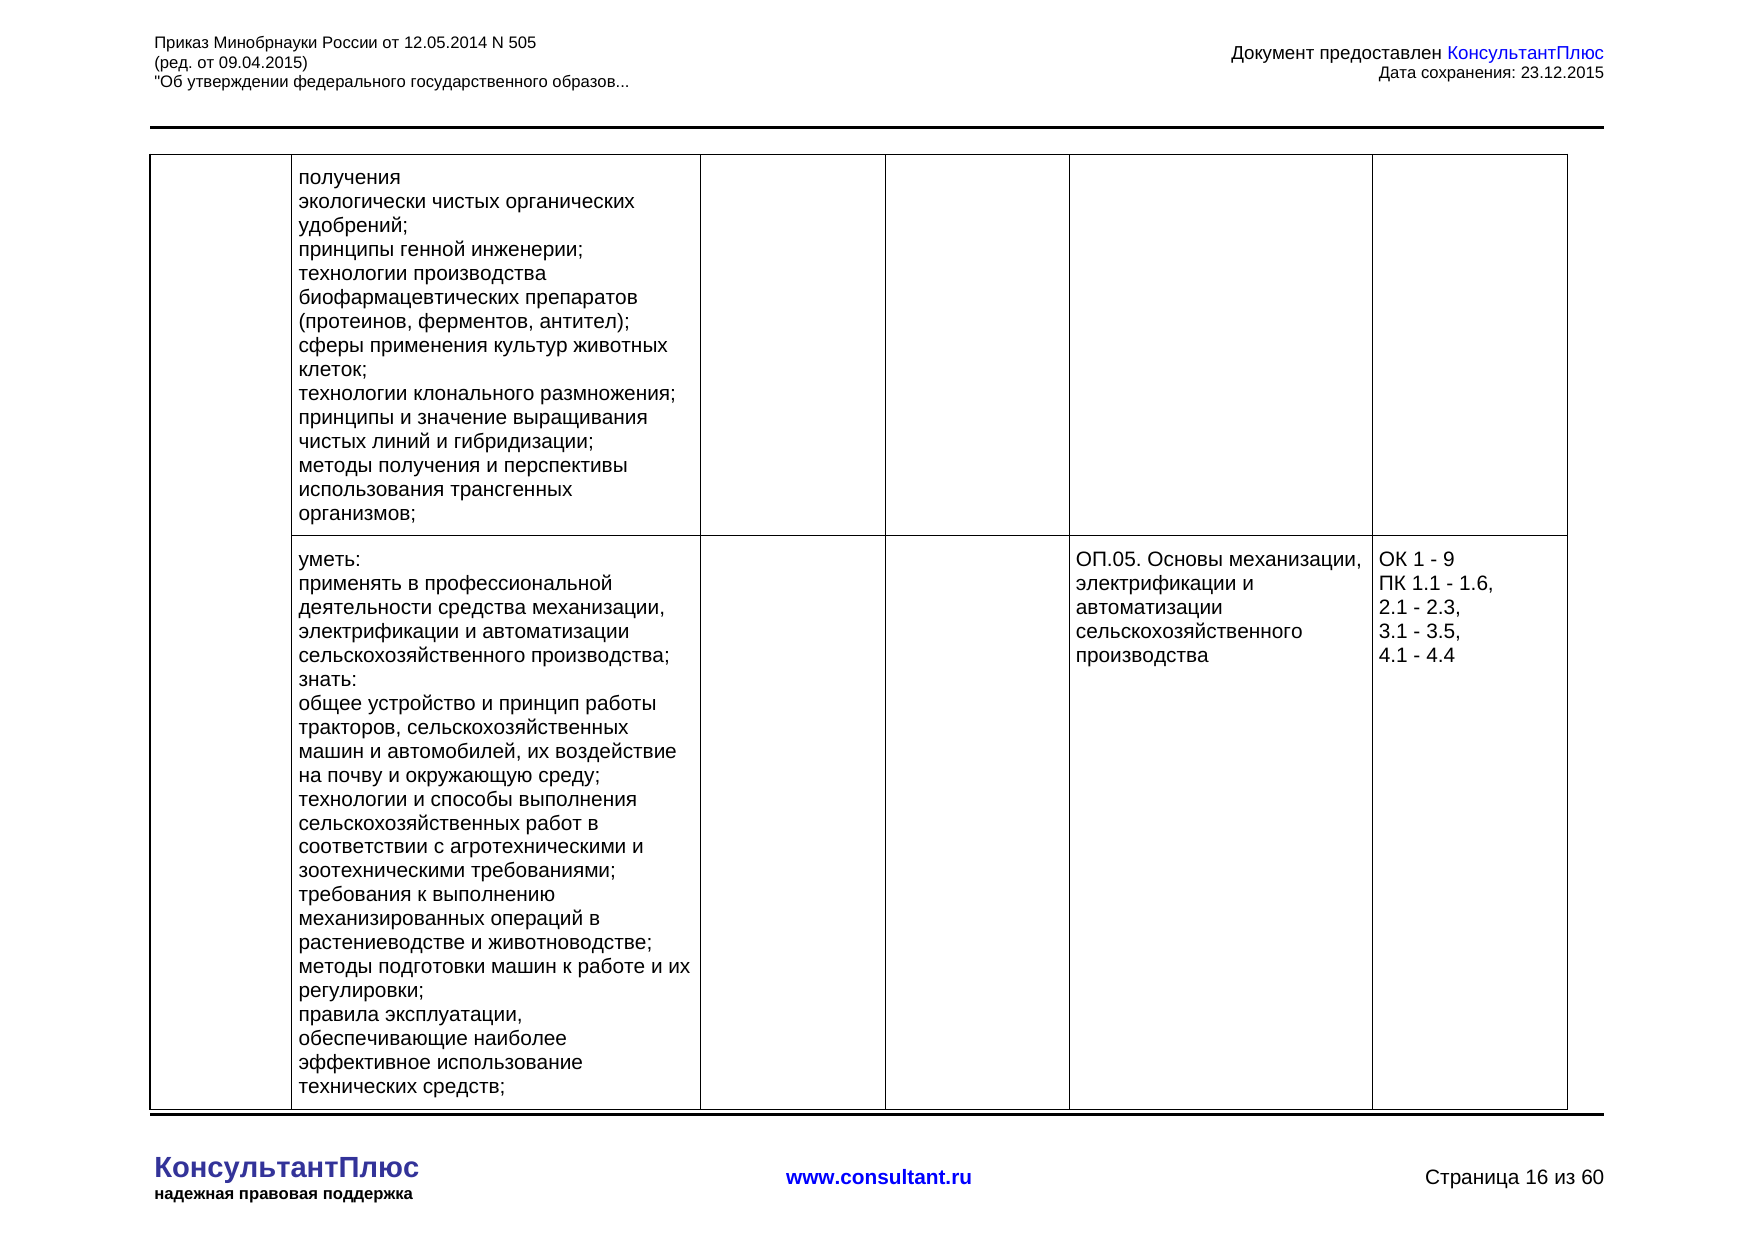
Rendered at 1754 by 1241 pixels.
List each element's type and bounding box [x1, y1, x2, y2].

table_cell [701, 155, 885, 535]
table_cell [1373, 536, 1567, 1108]
table_cell [886, 536, 1069, 1108]
table_cell [1070, 536, 1372, 1108]
table_cell [886, 155, 1069, 535]
table_cell [701, 536, 885, 1108]
table_cell [1373, 155, 1567, 535]
table_cell [292, 536, 700, 1108]
table_cell [1070, 155, 1372, 535]
table_cell [292, 155, 700, 535]
